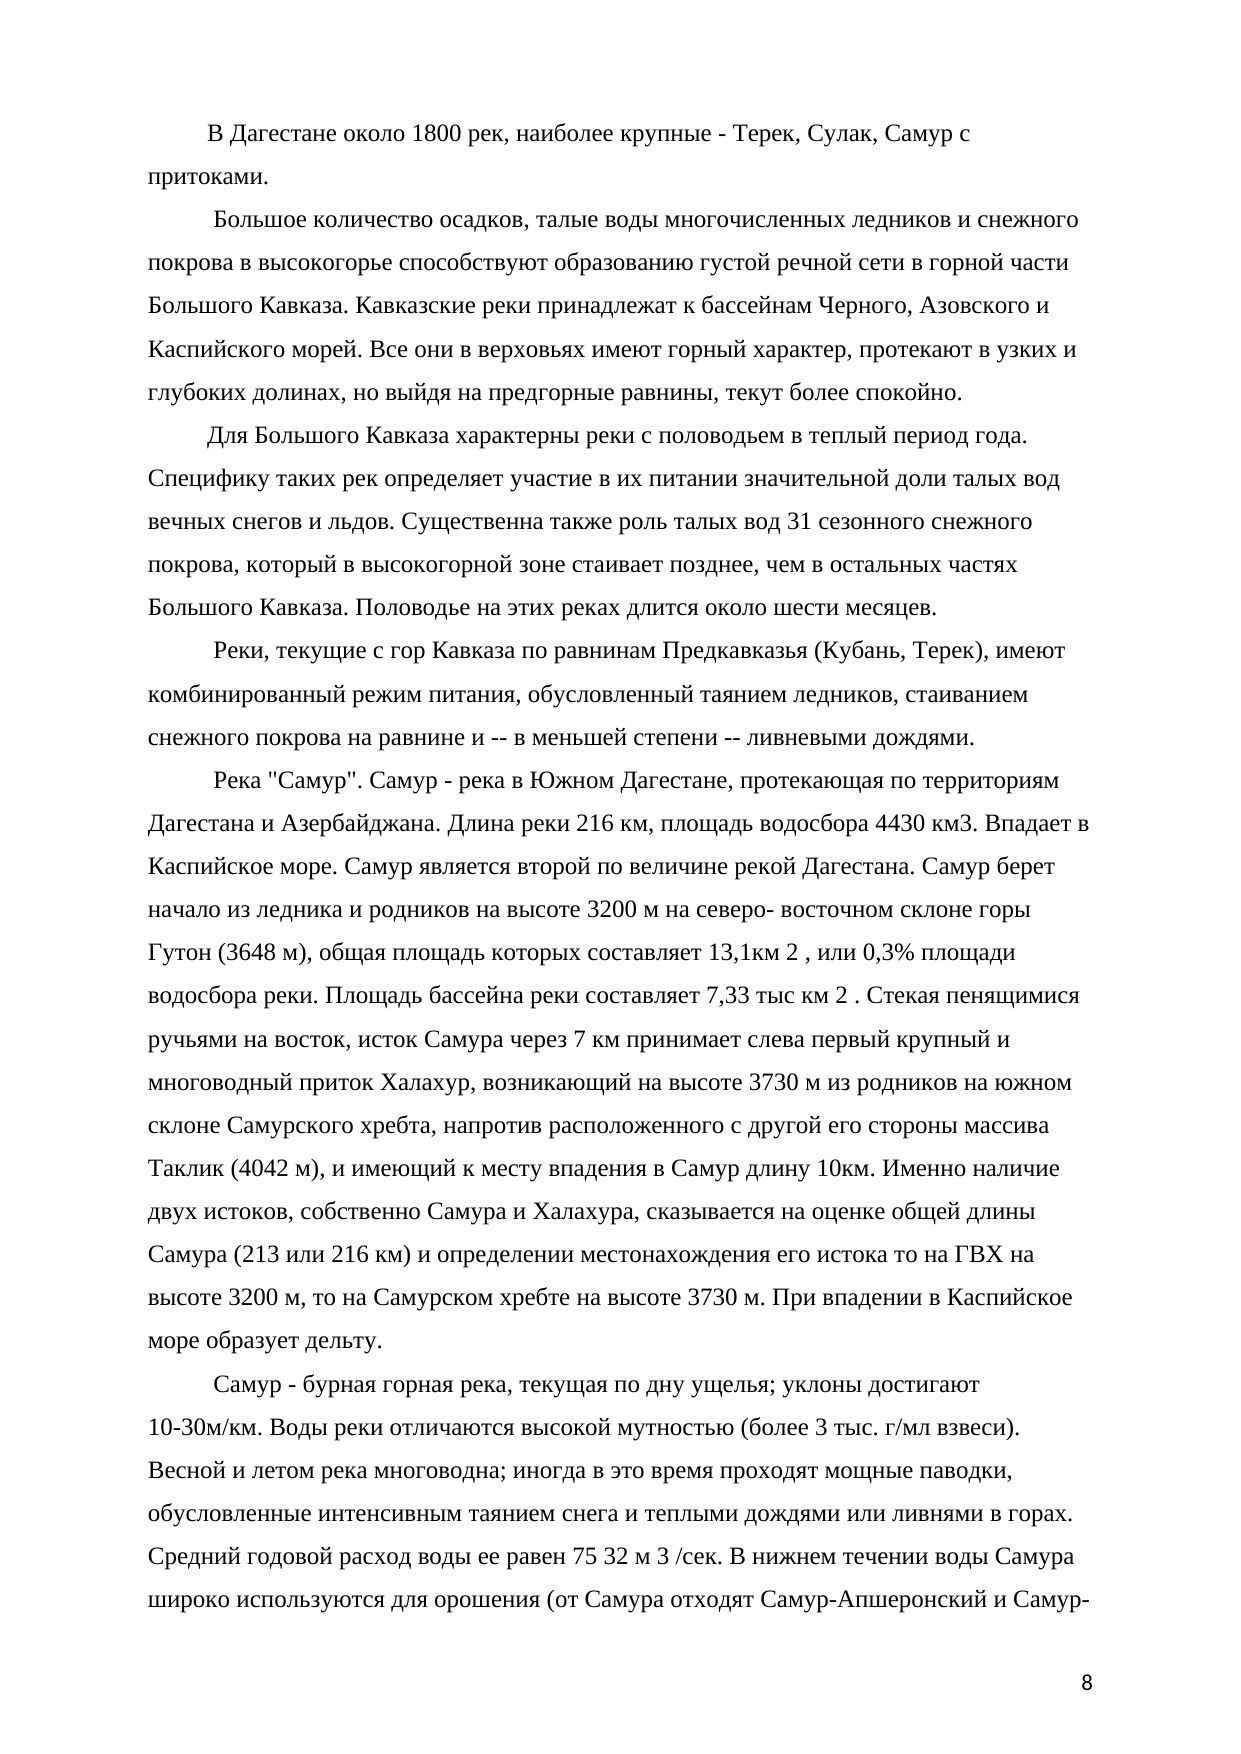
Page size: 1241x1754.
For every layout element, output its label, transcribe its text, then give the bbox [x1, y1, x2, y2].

text В Дагестане около 1800 рек, наиболее крупные - Терек, Сулак, Самур с притоками. [148, 118, 1092, 190]
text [148, 1369, 1092, 1613]
text Для Большого Кавказа характерны реки с половодьем в теплый период года. Специфику таких рек определяет участие в их питании значительной доли талых вод вечных снегов и льдов. Существенна также роль талых вод 31 сезонного снежного покрова, который в высокогорной зоне стаивает позднее, чем в остальных частях Большого Кавказа. Половодье на этих реках длится около шести месяцев. [148, 420, 1092, 621]
text Река "Самур". Самур - река в Южном Дагестане, протекающая по территориям Дагестана и Азербайджана. Длина реки 216 км, площадь водосбора 4430 км3. Впадает в Каспийское море. Самур является второй по величине рекой Дагестана. Самур берет начало из ледника и родников на высоте 3200 м на северо- восточном склоне горы Гутон (3648 м), общая площадь которых составляет 13,1км 2 , или 0,3% площади водосбора реки. Площадь бассейна реки составляет 7,33 тыс км 2 . Стекая пенящимися ручьями на восток, исток Самура через 7 км принимает слева первый крупный и многоводный приток Халахур, возникающий на высоте 3730 м из родников на южном склоне Самурского хребта, напротив расположенного с другой его стороны массива Таклик (4042 м), и имеющий к месту впадения в Самур длину 10км. Именно наличие двух истоков, собственно Самура и Халахура, сказывается на оценке общей длины Самура (213 или 216 км) и определении местонахождения его истока то на ГВХ на высоте 3200 м, то на Самурском хребте на высоте 3730 м. При впадении в Каспийское море образует дельту. [148, 765, 1092, 1354]
text Реки, текущие с гор Кавказа по равнинам Предкавказья (Кубань, Терек), имеют комбинированный режим питания, обусловленный таянием ледников, стаиванием снежного покрова на равнине и -- в меньшей степени -- ливневыми дождями. [148, 636, 1092, 751]
text Большое количество осадков, талые воды многочисленных ледников и снежного покрова в высокогорье способствуют образованию густой речной сети в горной части Большого Кавказа. Кавказские реки принадлежат к бассейнам Черного, Азовского и Каспийского морей. Все они в верховьях имеют горный характер, протекают в узких и глубоких долинах, но выйдя на предгорные равнины, текут более спокойно. [148, 204, 1092, 406]
